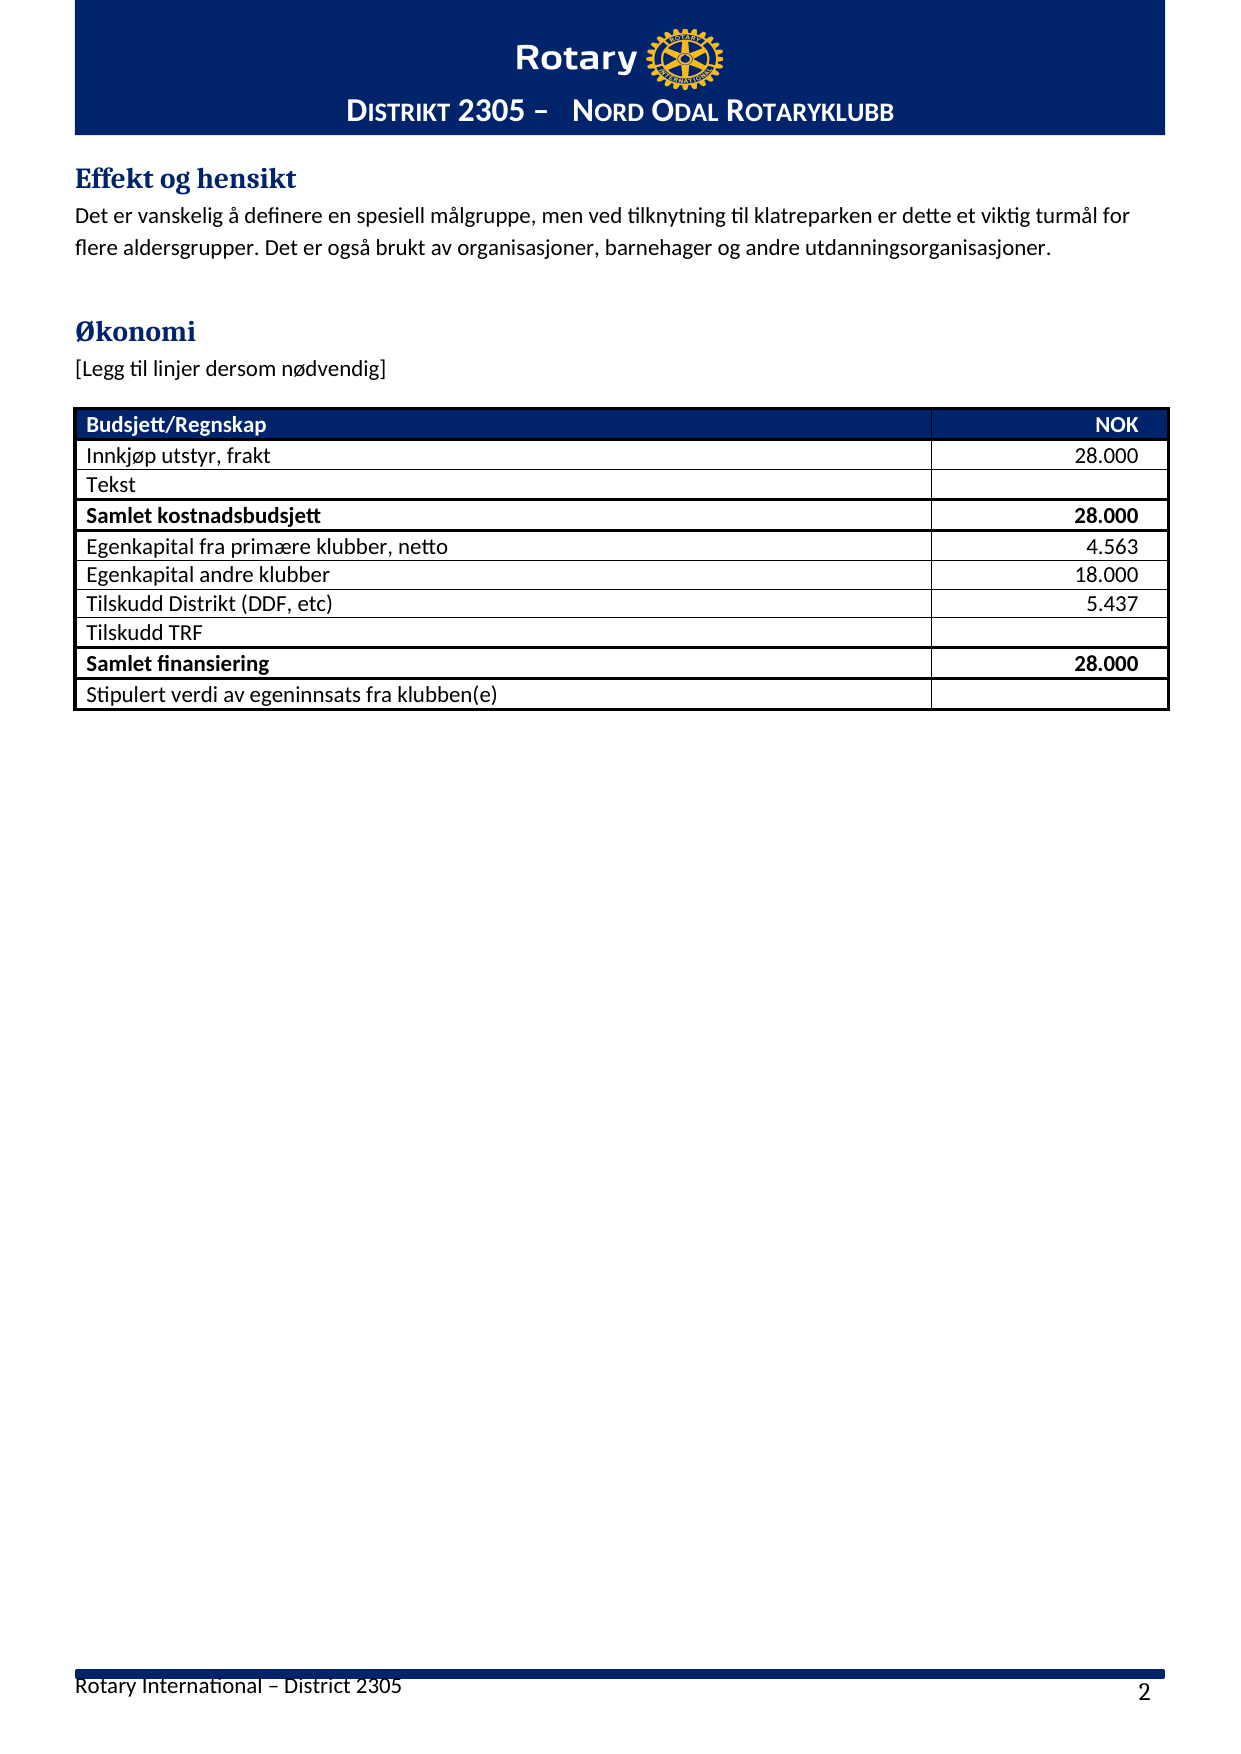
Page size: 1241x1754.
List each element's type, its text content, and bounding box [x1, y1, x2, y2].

table_cell Egenkapital andre klubber [77, 561, 931, 589]
table_cell [932, 470, 1167, 498]
table_cell Egenkapital fra primære klubber, netto [77, 532, 931, 560]
picture [517, 29, 724, 90]
table_cell 5.437 [932, 590, 1167, 617]
table_header NOK [932, 410, 1167, 438]
table_cell Samlet finansiering [77, 649, 931, 677]
table_cell Tilskudd Distrikt (DDF, etc) [77, 590, 931, 617]
table_cell 28.000 [932, 441, 1167, 469]
table_cell 18.000 [932, 561, 1167, 589]
table_cell [932, 680, 1167, 708]
table_cell Tekst [77, 470, 931, 498]
text [Legg til linjer dersom nødvendig] [75, 354, 1165, 382]
subtitle Effekt og hensikt [75, 162, 1165, 196]
text Det er vanskelig å definere en spesiell målgruppe, men ved tilknytning til klatreparken er dette et viktig turmål for flere aldersgrupper. Det er også brukt av organisasjoner, barnehager og andre utdanningsorganisasjoner. [75, 201, 1165, 261]
table_cell 28.000 [932, 649, 1167, 677]
table_cell Tilskudd TRF [77, 618, 931, 646]
table_cell 28.000 [932, 501, 1167, 529]
table_cell 4.563 [932, 532, 1167, 560]
table_cell Innkjøp utstyr, frakt [77, 441, 931, 469]
table_cell [932, 618, 1167, 646]
table_cell Samlet kostnadsbudsjett [77, 501, 931, 529]
table_cell Stipulert verdi av egeninnsats fra klubben(e) [77, 680, 931, 708]
subtitle Økonomi [75, 315, 1165, 349]
table_header Budsjett/Regnskap [77, 410, 931, 438]
